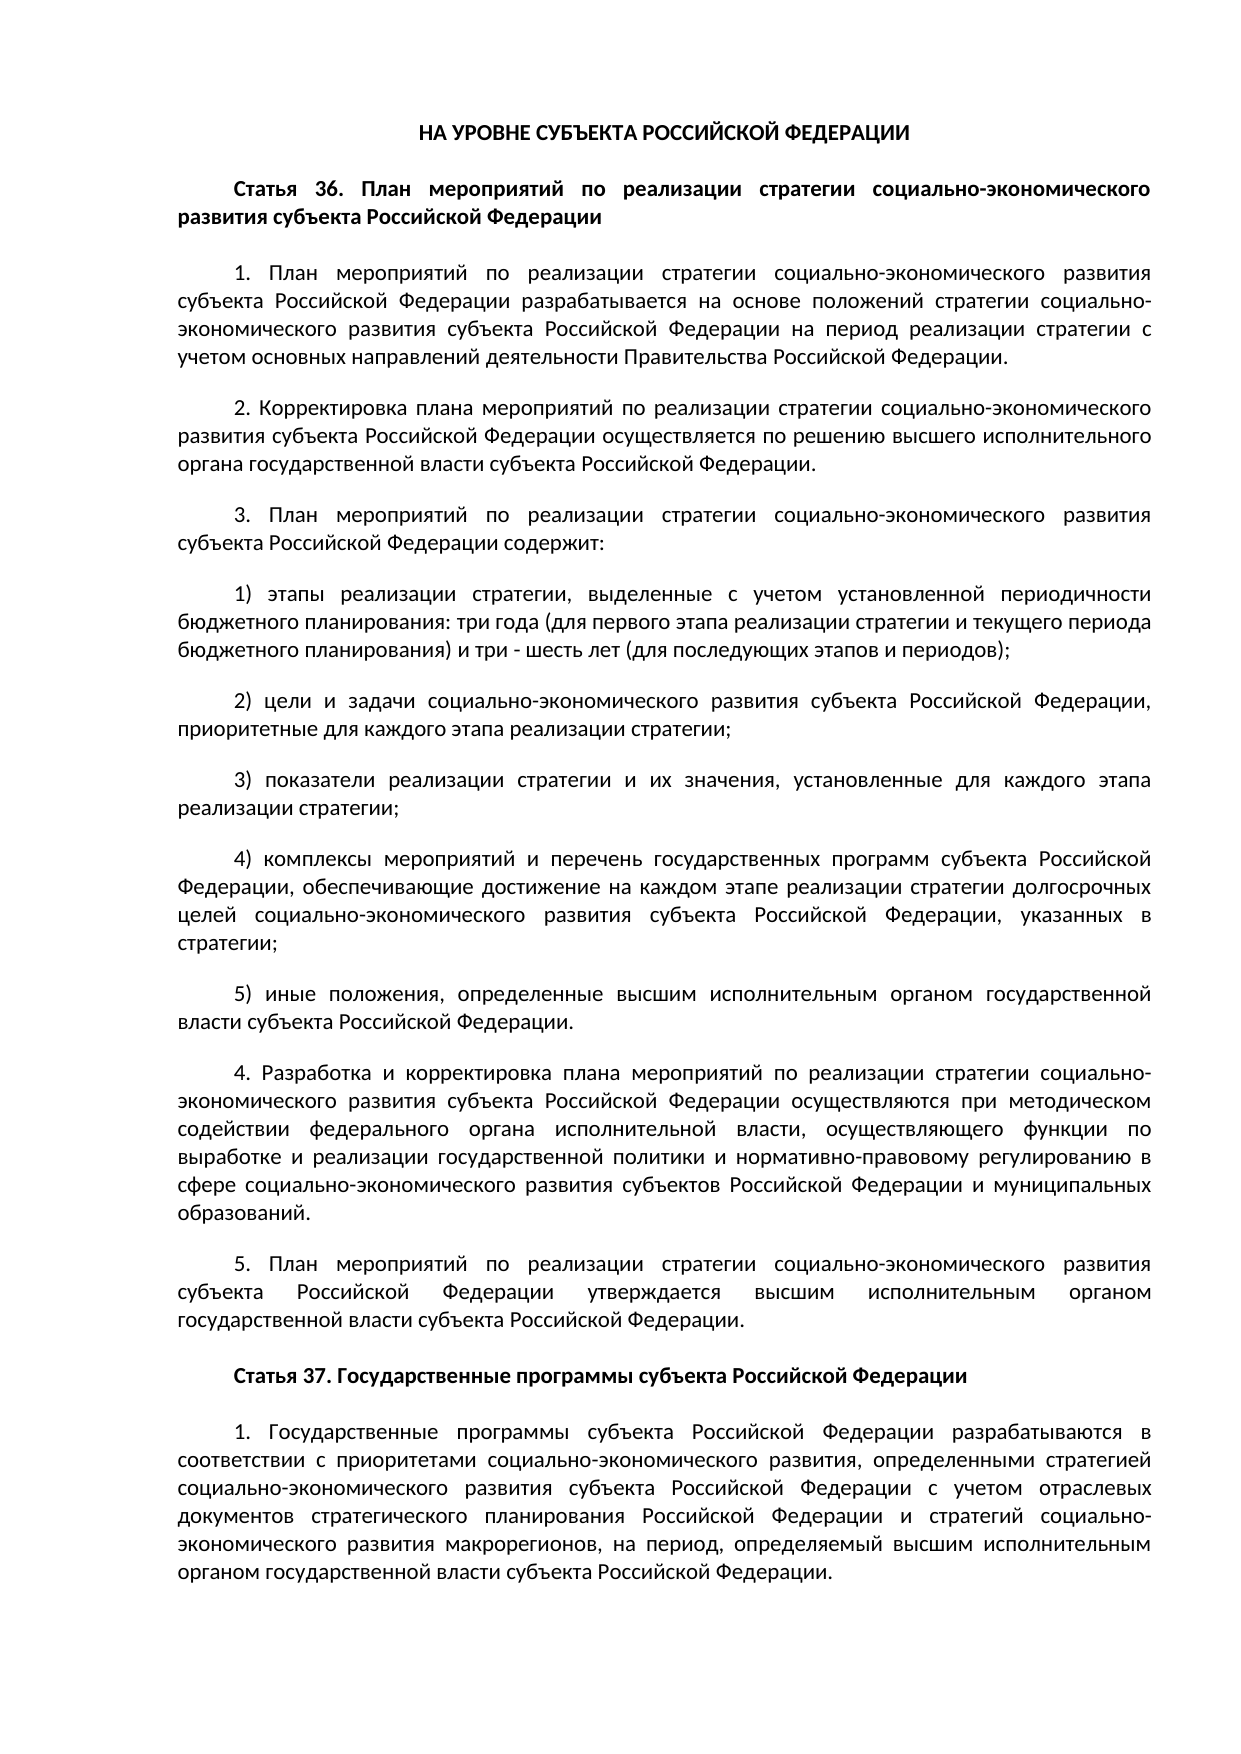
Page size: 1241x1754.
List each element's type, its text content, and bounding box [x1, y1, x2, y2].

text 2. Корректировка плана мероприятий по реализации стратегии социально-экономического развития субъекта Российской Федерации осуществляется по решению высшего исполнительного органа государственной власти субъекта Российской Федерации. [177, 393, 1152, 477]
title Статья 36. План мероприятий по реализации стратегии социально-экономического развития субъекта Российской Федерации [177, 174, 1152, 230]
text 3. План мероприятий по реализации стратегии социально-экономического развития субъекта Российской Федерации содержит: [177, 500, 1152, 556]
text 1. План мероприятий по реализации стратегии социально-экономического развития субъекта Российской Федерации разрабатывается на основе положений стратегии социально-экономического развития субъекта Российской Федерации на период реализации стратегии с учетом основных направлений деятельности Правительства Российской Федерации. [177, 258, 1152, 370]
text 1) этапы реализации стратегии, выделенные с учетом установленной периодичности бюджетного планирования: три года (для первого этапа реализации стратегии и текущего периода бюджетного планирования) и три - шесть лет (для последующих этапов и периодов); [177, 579, 1152, 663]
title Статья 37. Государственные программы субъекта Российской Федерации [177, 1361, 1152, 1389]
text 5) иные положения, определенные высшим исполнительным органом государственной власти субъекта Российской Федерации. [177, 979, 1152, 1035]
title НА УРОВНЕ СУБЪЕКТА РОССИЙСКОЙ ФЕДЕРАЦИИ [177, 118, 1152, 146]
text 4. Разработка и корректировка плана мероприятий по реализации стратегии социально-экономического развития субъекта Российской Федерации осуществляются при методическом содействии федерального органа исполнительной власти, осуществляющего функции по выработке и реализации государственной политики и нормативно-правовому регулированию в сфере социально-экономического развития субъектов Российской Федерации и муниципальных образований. [177, 1058, 1152, 1226]
text 3) показатели реализации стратегии и их значения, установленные для каждого этапа реализации стратегии; [177, 765, 1152, 821]
text 2) цели и задачи социально-экономического развития субъекта Российской Федерации, приоритетные для каждого этапа реализации стратегии; [177, 686, 1152, 742]
text 5. План мероприятий по реализации стратегии социально-экономического развития субъекта Российской Федерации утверждается высшим исполнительным органом государственной власти субъекта Российской Федерации. [177, 1249, 1152, 1333]
text 1. Государственные программы субъекта Российской Федерации разрабатываются в соответствии с приоритетами социально-экономического развития, определенными стратегией социально-экономического развития субъекта Российской Федерации с учетом отраслевых документов стратегического планирования Российской Федерации и стратегий социально-экономического развития макрорегионов, на период, определяемый высшим исполнительным органом государственной власти субъекта Российской Федерации. [177, 1417, 1152, 1585]
text 4) комплексы мероприятий и перечень государственных программ субъекта Российской Федерации, обеспечивающие достижение на каждом этапе реализации стратегии долгосрочных целей социально-экономического развития субъекта Российской Федерации, указанных в стратегии; [177, 844, 1152, 956]
